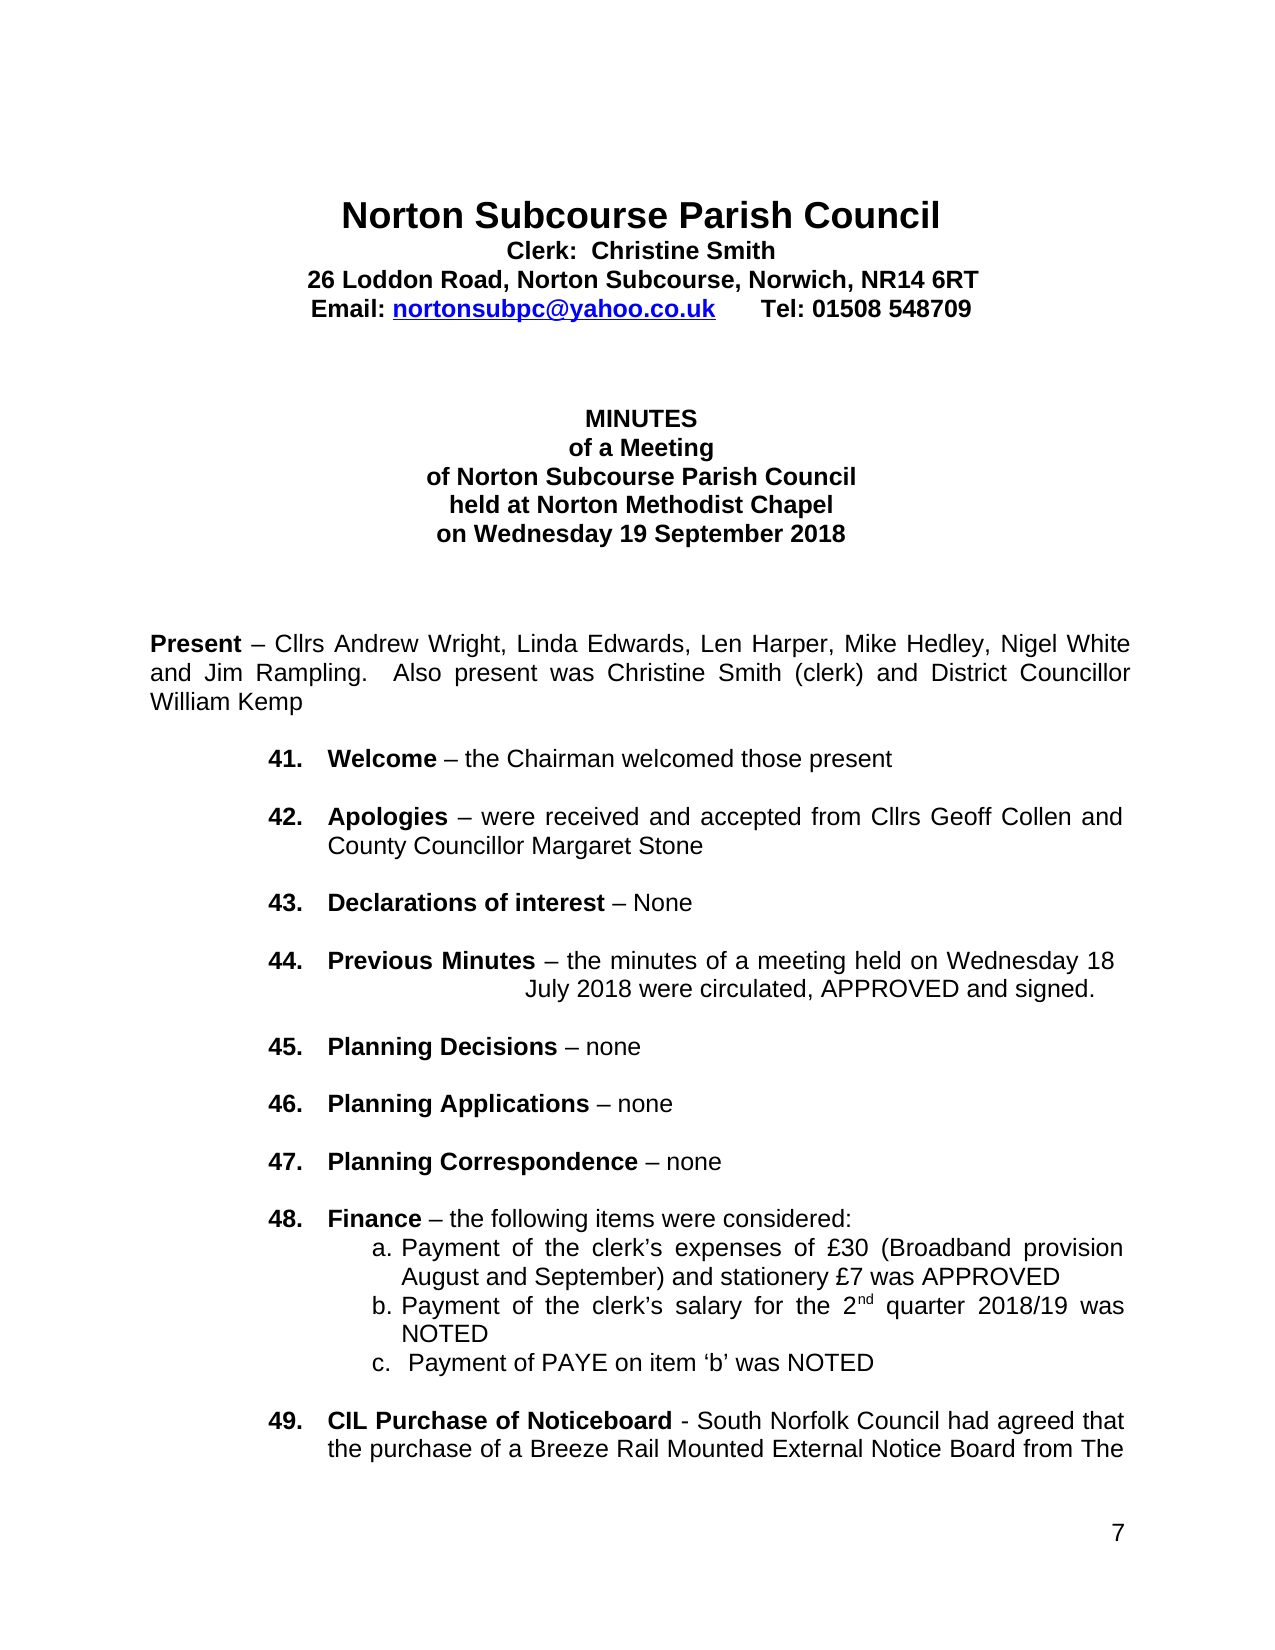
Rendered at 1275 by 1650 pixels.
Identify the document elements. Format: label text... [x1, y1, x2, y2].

subtitle Clerk: Christine Smith [150, 236, 1132, 265]
list Declarations of interest – None [268, 888, 1125, 917]
text 26 Loddon Road, Norton Subcourse, Norwich, NR14 6RT [150, 265, 1132, 294]
list Planning Correspondence – none [268, 1147, 1125, 1176]
subtitle MINUTES [150, 404, 1132, 433]
list Apologies – were received and accepted from Cllrs Geoff Collen and County Councillor Margaret Stone [268, 802, 1125, 859]
subtitle Email: nortonsubpc@yahoo.co.uk Tel: 01508 548709 [150, 294, 1132, 322]
list Previous Minutes – the minutes of a meeting held on Wednesday 18 July 2018 were circulated, APPROVED and signed. [268, 946, 1125, 1003]
list Payment of PAYE on item ‘b’ was NOTED [372, 1348, 1125, 1377]
text Present – Cllrs Andrew Wright, Linda Edwards, Len Harper, Mike Hedley, Nigel White and Jim Rampling. Also present was Christine Smith (clerk) and District Councillor William Kemp [150, 629, 1132, 716]
subtitle held at Norton Methodist Chapel [150, 490, 1132, 519]
list Payment of the clerk’s expenses of £30 (Broadband provision August and September) and stationery £7 was APPROVED [372, 1233, 1125, 1291]
subtitle on Wednesday 19 September 2018 [150, 519, 1132, 548]
subtitle Norton Subcourse Parish Council [150, 193, 1132, 236]
list Finance – the following items were considered: [268, 1204, 1125, 1233]
list Welcome – the Chairman welcomed those present [268, 744, 1125, 773]
subtitle of Norton Subcourse Parish Council [150, 462, 1132, 490]
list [268, 1406, 1125, 1463]
list Planning Applications – none [268, 1089, 1125, 1118]
subtitle of a Meeting [150, 433, 1132, 462]
list Payment of the clerk’s salary for the 2nd quarter 2018/19 was NOTED [372, 1291, 1125, 1348]
list Planning Decisions – none [268, 1032, 1125, 1061]
